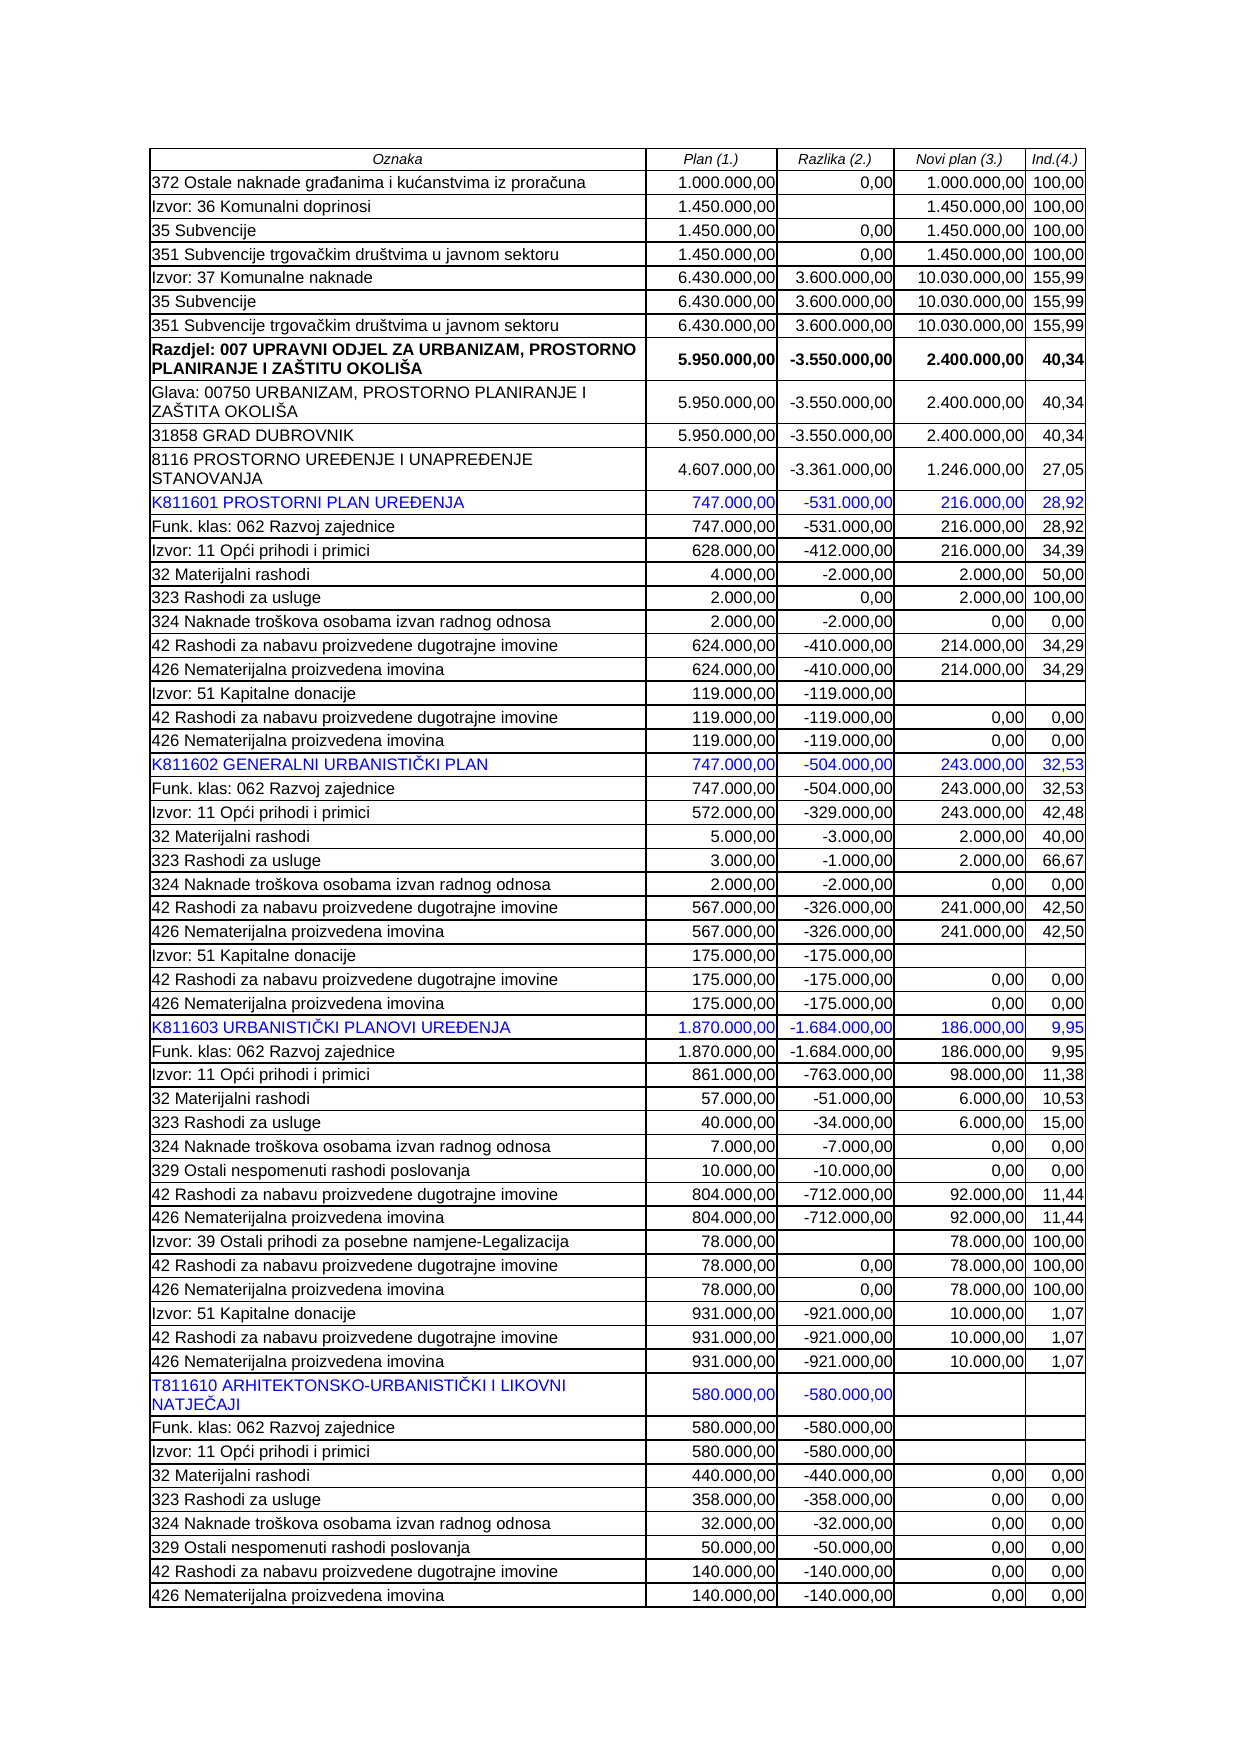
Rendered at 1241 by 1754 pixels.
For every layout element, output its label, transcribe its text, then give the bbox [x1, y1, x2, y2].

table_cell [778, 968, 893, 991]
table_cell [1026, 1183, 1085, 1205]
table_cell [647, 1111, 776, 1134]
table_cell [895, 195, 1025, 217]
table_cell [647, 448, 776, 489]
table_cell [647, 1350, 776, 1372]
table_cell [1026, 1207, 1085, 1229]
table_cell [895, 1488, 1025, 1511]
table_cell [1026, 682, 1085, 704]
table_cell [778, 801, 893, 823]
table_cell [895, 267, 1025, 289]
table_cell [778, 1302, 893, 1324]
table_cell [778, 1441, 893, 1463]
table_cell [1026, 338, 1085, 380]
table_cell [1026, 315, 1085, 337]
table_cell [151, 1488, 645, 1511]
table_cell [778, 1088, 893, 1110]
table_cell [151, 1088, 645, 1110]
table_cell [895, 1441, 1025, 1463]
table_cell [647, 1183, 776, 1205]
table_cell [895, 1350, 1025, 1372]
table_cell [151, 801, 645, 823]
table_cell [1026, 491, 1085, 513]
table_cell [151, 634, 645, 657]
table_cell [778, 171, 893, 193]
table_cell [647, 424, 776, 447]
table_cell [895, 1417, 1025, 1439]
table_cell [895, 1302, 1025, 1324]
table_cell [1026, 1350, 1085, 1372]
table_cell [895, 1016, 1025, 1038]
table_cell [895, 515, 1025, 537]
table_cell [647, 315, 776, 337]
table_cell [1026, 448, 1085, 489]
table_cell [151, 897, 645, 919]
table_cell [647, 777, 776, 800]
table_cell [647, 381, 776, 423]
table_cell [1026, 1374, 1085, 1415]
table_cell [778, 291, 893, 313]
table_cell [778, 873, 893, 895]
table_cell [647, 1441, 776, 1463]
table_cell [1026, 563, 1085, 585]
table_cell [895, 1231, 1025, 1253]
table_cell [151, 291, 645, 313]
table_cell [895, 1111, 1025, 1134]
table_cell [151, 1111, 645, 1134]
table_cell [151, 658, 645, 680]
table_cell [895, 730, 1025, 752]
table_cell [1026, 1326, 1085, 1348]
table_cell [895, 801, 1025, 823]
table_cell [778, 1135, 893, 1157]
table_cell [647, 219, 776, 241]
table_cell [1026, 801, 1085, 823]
table_header Oznaka [151, 149, 645, 170]
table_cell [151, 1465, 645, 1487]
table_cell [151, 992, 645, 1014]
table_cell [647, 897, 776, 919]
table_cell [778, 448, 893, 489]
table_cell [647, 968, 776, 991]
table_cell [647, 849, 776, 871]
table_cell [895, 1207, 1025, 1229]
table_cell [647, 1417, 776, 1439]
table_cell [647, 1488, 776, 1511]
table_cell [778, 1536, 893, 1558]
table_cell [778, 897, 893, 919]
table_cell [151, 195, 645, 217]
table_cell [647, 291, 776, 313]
table_header Plan (1.) [647, 149, 776, 170]
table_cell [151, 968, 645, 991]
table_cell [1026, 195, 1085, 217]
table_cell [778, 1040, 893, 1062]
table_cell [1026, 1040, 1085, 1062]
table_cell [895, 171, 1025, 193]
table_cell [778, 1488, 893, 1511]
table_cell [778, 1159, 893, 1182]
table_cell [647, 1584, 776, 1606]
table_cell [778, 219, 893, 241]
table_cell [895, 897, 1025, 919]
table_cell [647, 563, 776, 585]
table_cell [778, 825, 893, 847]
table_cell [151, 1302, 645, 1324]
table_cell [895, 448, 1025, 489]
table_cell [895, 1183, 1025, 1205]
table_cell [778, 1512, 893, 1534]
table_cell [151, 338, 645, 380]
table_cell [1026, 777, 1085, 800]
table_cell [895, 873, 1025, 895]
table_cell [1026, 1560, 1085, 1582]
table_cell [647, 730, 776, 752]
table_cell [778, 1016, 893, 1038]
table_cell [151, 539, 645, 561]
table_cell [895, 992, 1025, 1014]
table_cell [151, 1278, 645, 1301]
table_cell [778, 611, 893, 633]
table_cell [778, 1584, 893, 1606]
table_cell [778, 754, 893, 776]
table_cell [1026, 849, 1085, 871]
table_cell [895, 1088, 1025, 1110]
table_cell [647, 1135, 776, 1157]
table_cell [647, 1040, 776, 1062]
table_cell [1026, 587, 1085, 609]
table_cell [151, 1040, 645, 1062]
table_header Novi plan (3.) [895, 149, 1025, 170]
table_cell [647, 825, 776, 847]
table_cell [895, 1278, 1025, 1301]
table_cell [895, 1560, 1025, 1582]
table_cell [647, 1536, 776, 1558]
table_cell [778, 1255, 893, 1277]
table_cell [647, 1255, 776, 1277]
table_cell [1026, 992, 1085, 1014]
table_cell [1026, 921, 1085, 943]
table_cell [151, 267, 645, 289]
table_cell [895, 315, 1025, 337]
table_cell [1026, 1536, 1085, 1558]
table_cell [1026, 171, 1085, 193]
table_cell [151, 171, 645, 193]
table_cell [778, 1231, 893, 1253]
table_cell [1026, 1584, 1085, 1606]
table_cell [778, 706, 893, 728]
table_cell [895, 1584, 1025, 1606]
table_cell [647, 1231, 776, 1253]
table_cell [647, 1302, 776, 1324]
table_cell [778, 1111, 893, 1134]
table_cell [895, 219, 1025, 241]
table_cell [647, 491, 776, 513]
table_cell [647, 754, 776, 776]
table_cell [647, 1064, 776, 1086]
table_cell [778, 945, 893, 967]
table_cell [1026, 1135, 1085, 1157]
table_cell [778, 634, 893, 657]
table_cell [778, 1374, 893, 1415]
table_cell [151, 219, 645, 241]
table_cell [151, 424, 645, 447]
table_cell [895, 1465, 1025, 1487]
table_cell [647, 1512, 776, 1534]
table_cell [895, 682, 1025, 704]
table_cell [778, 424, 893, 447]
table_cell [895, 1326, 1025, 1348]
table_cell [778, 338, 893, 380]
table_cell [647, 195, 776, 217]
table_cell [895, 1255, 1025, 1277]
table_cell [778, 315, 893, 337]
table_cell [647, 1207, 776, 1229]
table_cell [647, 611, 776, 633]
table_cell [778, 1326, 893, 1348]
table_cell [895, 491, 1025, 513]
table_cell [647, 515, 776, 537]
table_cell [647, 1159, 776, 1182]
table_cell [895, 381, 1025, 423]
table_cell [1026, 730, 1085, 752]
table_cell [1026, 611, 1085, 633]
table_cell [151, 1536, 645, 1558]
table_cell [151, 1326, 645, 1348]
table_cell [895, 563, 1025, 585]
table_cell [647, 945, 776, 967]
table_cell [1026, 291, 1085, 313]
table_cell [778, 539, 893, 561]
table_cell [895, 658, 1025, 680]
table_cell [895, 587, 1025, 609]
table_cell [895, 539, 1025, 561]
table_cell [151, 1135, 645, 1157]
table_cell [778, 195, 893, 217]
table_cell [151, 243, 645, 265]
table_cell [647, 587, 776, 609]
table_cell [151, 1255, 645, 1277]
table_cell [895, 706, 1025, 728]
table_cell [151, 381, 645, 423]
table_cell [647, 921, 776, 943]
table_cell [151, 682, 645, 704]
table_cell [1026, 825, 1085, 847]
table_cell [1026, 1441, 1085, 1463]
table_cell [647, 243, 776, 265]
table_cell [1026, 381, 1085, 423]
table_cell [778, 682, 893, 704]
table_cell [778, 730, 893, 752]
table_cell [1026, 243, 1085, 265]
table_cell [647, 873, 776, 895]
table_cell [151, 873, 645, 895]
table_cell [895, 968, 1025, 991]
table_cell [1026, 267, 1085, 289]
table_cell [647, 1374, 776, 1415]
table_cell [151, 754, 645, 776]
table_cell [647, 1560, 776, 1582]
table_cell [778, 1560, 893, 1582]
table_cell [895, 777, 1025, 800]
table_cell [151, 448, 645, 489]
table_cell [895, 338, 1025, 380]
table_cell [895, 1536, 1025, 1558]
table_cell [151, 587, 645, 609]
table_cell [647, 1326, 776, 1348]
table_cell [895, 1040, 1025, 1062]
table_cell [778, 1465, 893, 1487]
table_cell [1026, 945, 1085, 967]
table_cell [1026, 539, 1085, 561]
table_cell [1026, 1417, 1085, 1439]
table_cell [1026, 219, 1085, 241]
table_header Razlika (2.) [778, 149, 893, 170]
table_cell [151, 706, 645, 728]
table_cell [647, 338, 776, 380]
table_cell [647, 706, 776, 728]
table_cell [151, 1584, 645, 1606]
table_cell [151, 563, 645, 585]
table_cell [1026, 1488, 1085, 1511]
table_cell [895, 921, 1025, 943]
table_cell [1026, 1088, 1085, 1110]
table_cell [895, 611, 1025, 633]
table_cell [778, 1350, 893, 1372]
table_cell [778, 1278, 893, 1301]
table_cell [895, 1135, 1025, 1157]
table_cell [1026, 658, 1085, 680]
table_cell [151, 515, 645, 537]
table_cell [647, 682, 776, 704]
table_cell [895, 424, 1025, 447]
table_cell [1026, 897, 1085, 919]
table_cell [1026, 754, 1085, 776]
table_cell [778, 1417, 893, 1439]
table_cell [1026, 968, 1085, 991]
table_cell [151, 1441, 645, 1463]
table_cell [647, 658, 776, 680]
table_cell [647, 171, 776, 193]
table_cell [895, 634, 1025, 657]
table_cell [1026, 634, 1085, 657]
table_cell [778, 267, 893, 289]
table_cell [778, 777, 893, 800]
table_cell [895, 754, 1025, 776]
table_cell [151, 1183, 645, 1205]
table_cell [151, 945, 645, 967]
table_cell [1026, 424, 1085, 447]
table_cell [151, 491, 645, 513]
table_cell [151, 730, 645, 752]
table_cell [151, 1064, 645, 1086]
table_header Ind.(4.) [1026, 149, 1085, 170]
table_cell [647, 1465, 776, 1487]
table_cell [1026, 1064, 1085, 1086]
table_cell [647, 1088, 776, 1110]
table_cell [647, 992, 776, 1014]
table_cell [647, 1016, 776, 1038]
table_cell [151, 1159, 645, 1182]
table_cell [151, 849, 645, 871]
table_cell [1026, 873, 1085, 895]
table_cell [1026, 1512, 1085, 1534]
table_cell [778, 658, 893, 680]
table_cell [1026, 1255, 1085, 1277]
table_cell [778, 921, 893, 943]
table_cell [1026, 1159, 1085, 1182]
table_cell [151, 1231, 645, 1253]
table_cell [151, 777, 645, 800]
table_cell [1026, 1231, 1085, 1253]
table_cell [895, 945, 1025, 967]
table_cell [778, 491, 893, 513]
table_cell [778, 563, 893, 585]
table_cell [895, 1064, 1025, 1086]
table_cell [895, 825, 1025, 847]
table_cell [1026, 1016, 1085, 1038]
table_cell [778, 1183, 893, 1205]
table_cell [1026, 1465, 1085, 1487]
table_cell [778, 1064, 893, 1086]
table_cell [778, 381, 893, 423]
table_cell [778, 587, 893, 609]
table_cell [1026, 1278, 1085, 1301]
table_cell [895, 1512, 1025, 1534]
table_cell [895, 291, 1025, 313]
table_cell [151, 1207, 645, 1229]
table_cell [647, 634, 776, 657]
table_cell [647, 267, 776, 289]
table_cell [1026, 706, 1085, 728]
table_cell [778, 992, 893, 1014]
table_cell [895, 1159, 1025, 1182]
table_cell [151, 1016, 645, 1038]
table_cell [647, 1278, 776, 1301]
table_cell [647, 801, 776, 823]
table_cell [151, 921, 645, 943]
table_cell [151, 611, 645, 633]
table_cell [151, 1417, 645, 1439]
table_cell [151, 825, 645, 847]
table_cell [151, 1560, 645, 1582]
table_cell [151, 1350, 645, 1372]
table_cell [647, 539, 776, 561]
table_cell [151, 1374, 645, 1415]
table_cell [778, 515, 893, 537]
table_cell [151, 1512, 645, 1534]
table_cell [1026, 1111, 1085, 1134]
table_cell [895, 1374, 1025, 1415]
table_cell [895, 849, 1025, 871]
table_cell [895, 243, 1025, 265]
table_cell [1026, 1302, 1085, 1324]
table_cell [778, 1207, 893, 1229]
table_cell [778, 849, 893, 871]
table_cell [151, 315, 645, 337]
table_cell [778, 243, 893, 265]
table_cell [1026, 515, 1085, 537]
